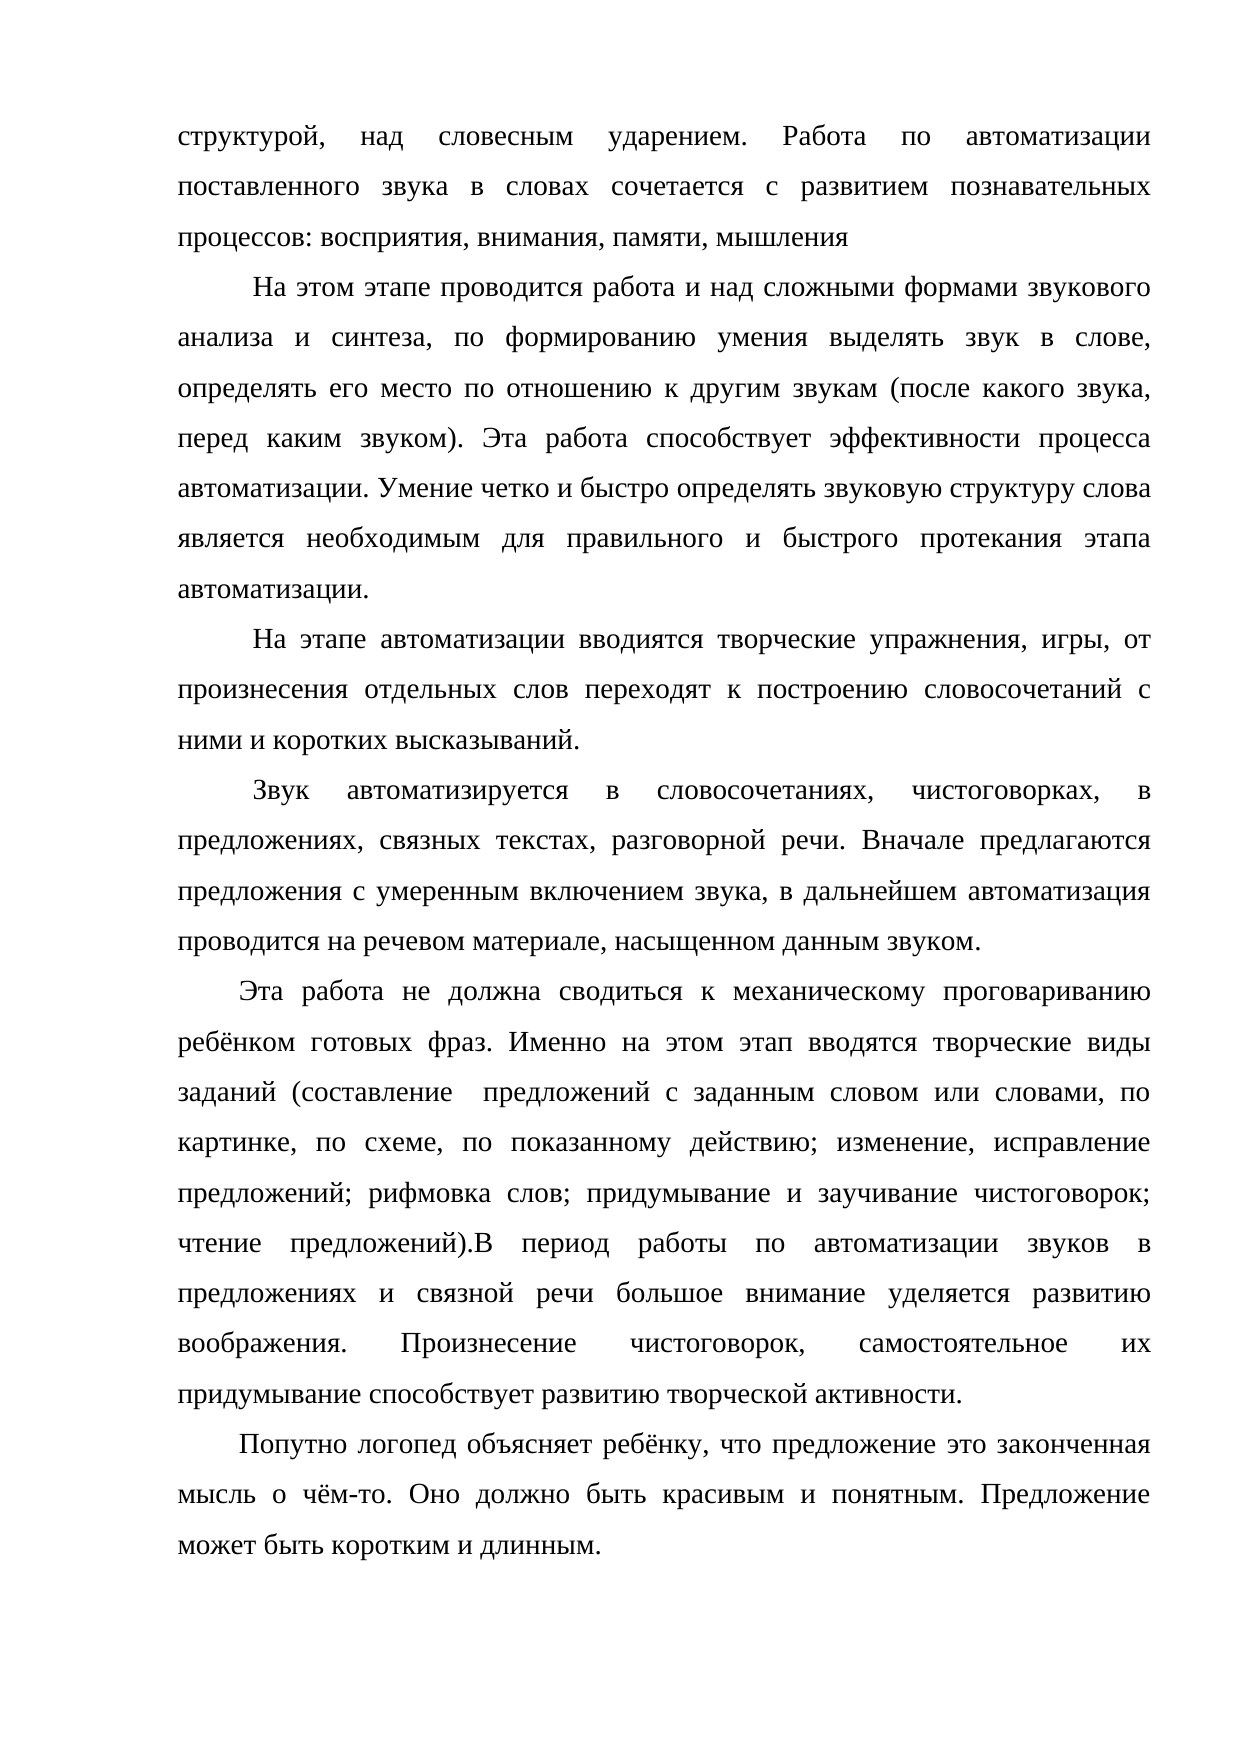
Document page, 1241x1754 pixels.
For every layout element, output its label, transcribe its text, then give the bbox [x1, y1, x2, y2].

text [177, 118, 1152, 252]
text Эта работа не должна сводиться к механическому проговариванию ребёнком готовых фраз. Именно на этом этап вводятся творческие виды заданий (составление предложений с заданным словом или словами, по картинке, по схеме, по показанному действию; изменение, исправление предложений; рифмовка слов; придумывание и заучивание чистоговорок; чтение предложений).В период работы по автоматизации звуков в предложениях и связной речи большое внимание уделяется развитию воображения. Произнесение чистоговорок, самостоятельное их придумывание способствует развитию творческой активности. [177, 973, 1152, 1409]
text Звук автоматизируется в словосочетаниях, чистоговорках, в предложениях, связных текстах, разговорной речи. Вначале предлагаются предложения с умеренным включением звука, в дальнейшем автоматизация проводится на речевом материале, насыщенном данным звуком. [177, 772, 1152, 957]
text На этом этапе проводится работа и над сложными формами звукового анализа и синтеза, по формированию умения выделять звук в слове, определять его место по отношению к другим звукам (после какого звука, перед каким звуком). Эта работа способствует эффективности процесса автоматизации. Умение четко и быстро определять звуковую структуру слова является необходимым для правильного и быстрого протекания этапа автоматизации. [177, 269, 1152, 604]
text На этапе автоматизации вводиятся творческие упражнения, игры, от произнесения отдельных слов переходят к построению словосочетаний с ними и коротких высказываний. [177, 621, 1152, 755]
text Попутно логопед объясняет ребёнку, что предложение это законченная мысль о чём-то. Оно должно быть красивым и понятным. Предложение может быть коротким и длинным. [177, 1426, 1152, 1560]
